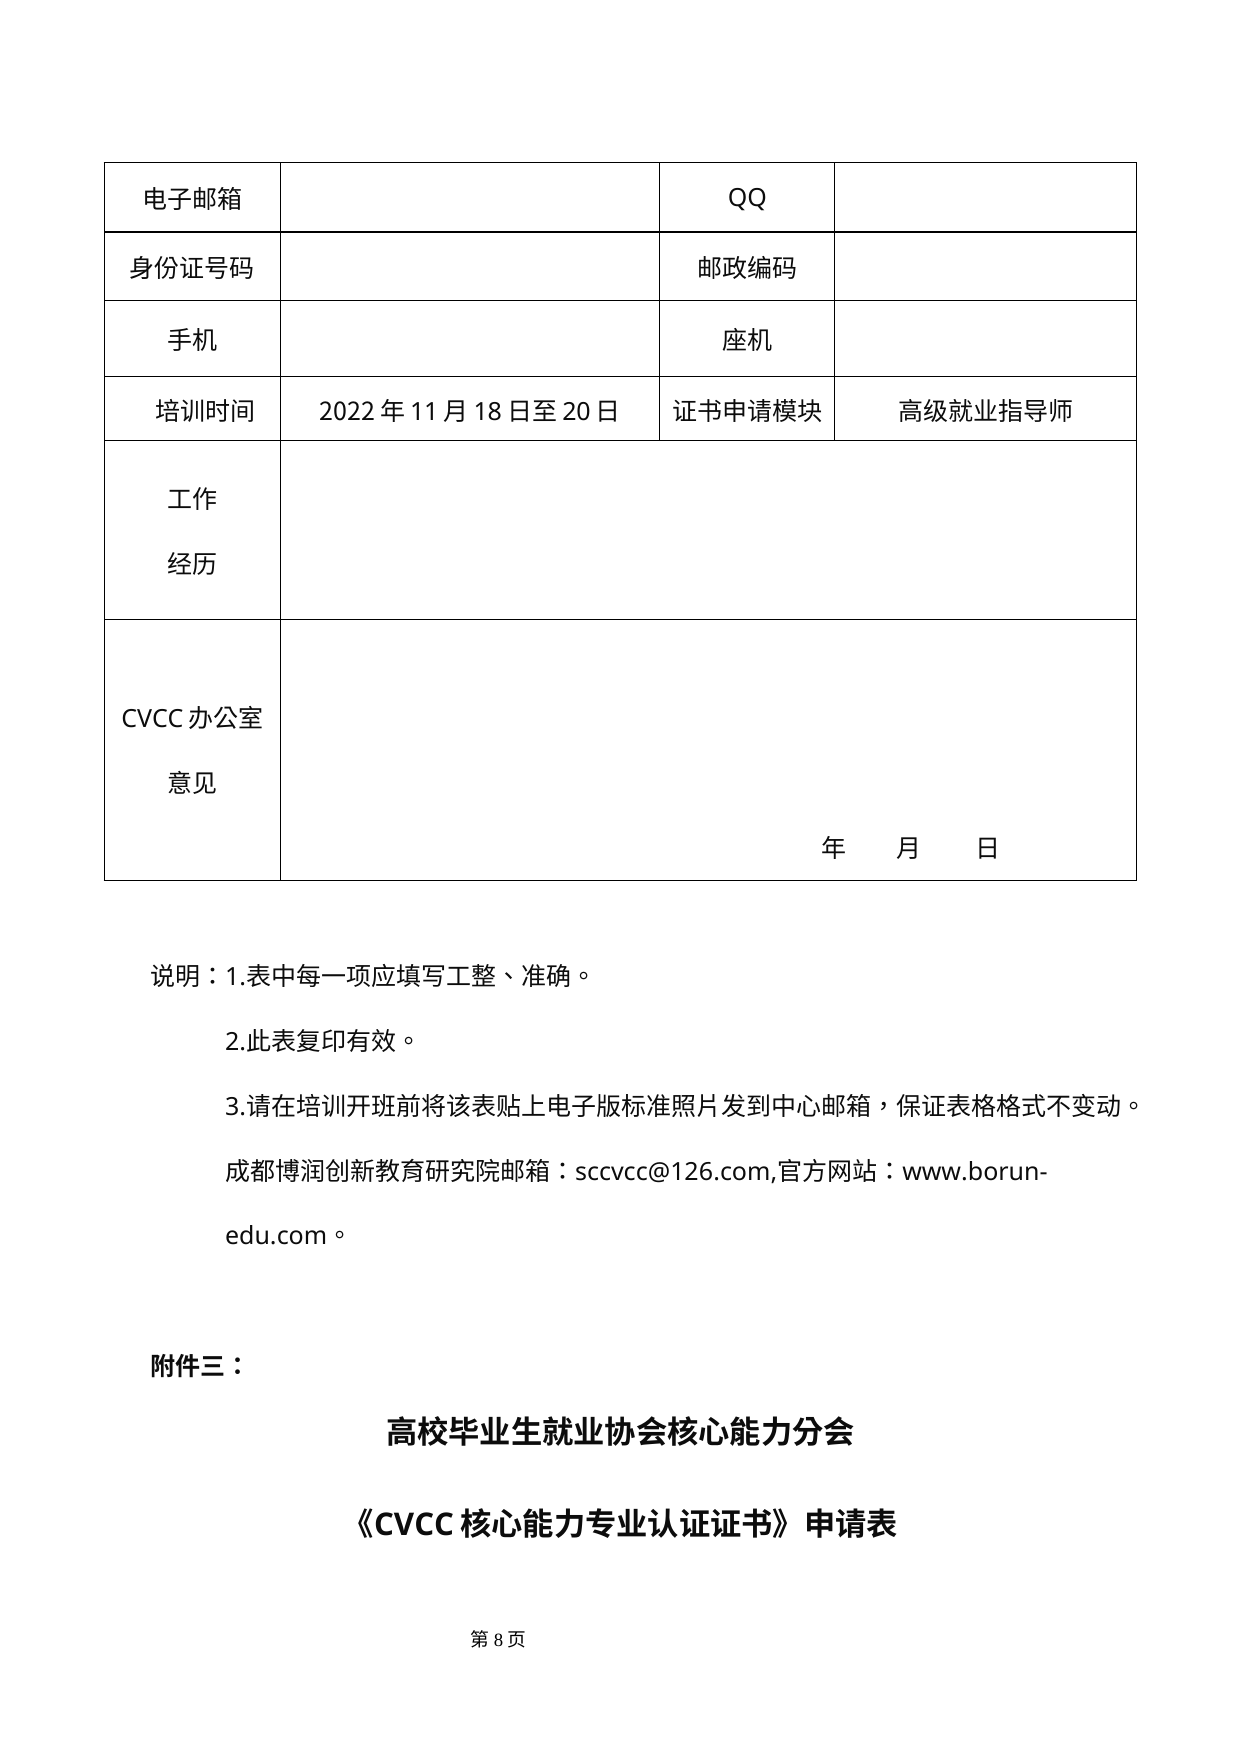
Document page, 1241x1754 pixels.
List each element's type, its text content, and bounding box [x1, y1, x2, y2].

table_cell 邮政编码 [660, 233, 834, 300]
table_cell 年 月 日 [281, 620, 1136, 879]
list 2.此表复印有效。 [225, 1007, 1128, 1072]
table_cell 高级就业指导师 [835, 377, 1136, 440]
text 附件三： [112, 1332, 1128, 1397]
table_cell [281, 163, 659, 231]
text 《CVCC核心能力专业认证证书》申请表 [112, 1489, 1128, 1554]
table_cell [281, 301, 659, 376]
table_cell [835, 301, 1136, 376]
table_cell 电子邮箱 [105, 163, 280, 231]
table_cell [835, 163, 1136, 231]
text 高校毕业生就业协会核心能力分会 [112, 1397, 1128, 1462]
table_cell [281, 441, 1136, 618]
table_cell 证书申请模块 [660, 377, 834, 440]
table_cell 工作 经历 [105, 441, 280, 618]
table_cell 培训时间 [105, 377, 280, 440]
table_cell 身份证号码 [105, 233, 280, 300]
table_cell QQ [660, 163, 834, 231]
text 说明：1.表中每一项应填写工整、准确。 [112, 942, 1128, 1007]
table_cell 2022年11月18日至20日 [281, 377, 659, 440]
list 3.请在培训开班前将该表贴上电子版标准照片发到中心邮箱，保证表格格式不变动。成都博润创新教育研究院邮箱：sccvcc@126.com,官方网站：www.borun-edu.com。 [225, 1072, 1128, 1267]
table_cell [835, 233, 1136, 300]
table_cell 座机 [660, 301, 834, 376]
table_cell 手机 [105, 301, 280, 376]
table_cell CVCC办公室 意见 [105, 620, 280, 879]
table_cell [281, 233, 659, 300]
